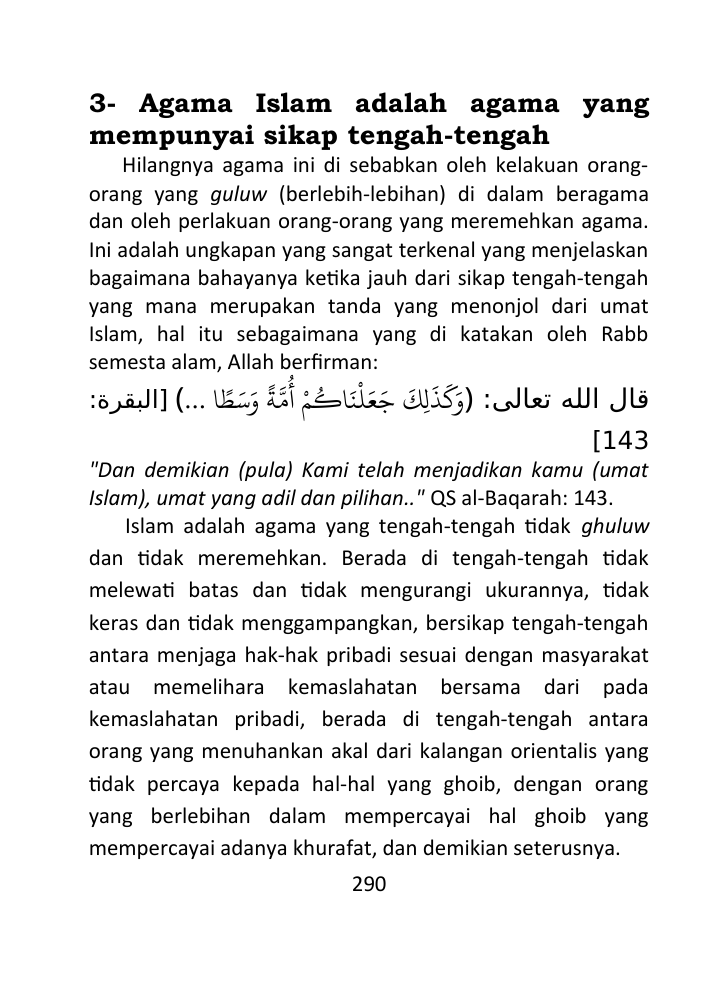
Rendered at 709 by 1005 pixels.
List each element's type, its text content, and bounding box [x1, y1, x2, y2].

text قال الله تعالى: ﴿وَكَذَلِكَ جَعَلْنَاكُمْ أُمَّةً وَسَطًا ...﴾ [البقرة: 143] [88, 375, 650, 455]
text "Dan demikian (pula) Kami telah menjadikan kamu (umat Islam), umat yang adil dan pilihan.." QS al-Baqarah: 143. [88, 455, 650, 511]
text 3- Agama Islam adalah agama yang mempunyai sikap tengah-tengah [88, 87, 650, 151]
text Hilangnya agama ini di sebabkan oleh kelakuan orang-orang yang guluw (berlebih-lebihan) di dalam beragama dan oleh perlakuan orang-orang yang meremehkan agama. Ini adalah ungkapan yang sangat terkenal yang menjelaskan bagaimana bahayanya ketika jauh dari sikap tengah-tengah yang mana merupakan tanda yang menonjol dari umat Islam, hal itu sebagaimana yang di katakan oleh Rabb semesta alam, Allah berfirman: [88, 151, 650, 375]
text Islam adalah agama yang tengah-tengah tidak ghuluw dan tidak meremehkan. Berada di tengah-tengah tidak melewati batas dan tidak mengurangi ukurannya, tidak keras dan tidak menggampangkan, bersikap tengah-tengah antara menjaga hak-hak pribadi sesuai dengan masyarakat atau memelihara kemaslahatan bersama dari pada kemaslahatan pribadi, berada di tengah-tengah antara orang yang menuhankan akal dari kalangan orientalis yang tidak percaya kepada hal-hal yang ghoib, dengan orang yang berlebihan dalam mempercayai hal ghoib yang mempercayai adanya khurafat, dan demikian seterusnya. [88, 511, 650, 861]
